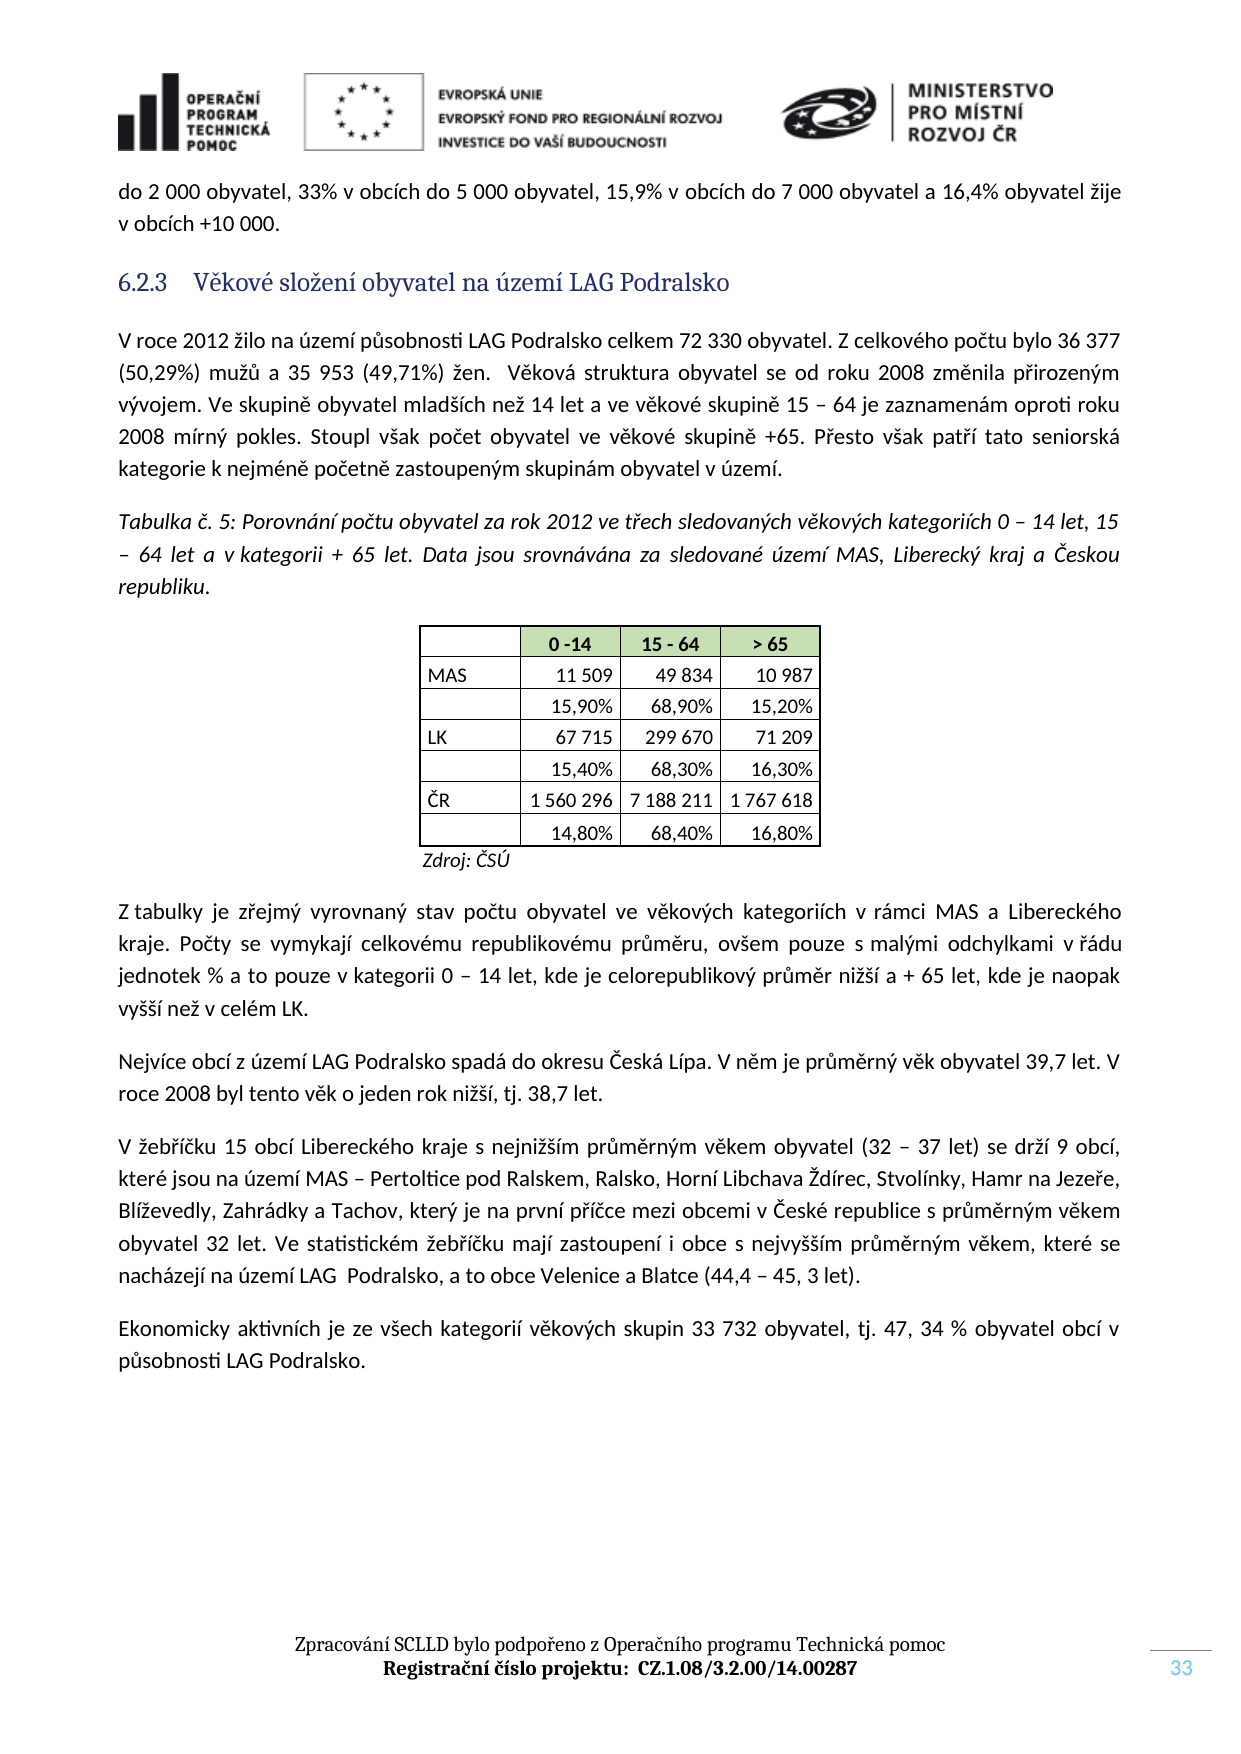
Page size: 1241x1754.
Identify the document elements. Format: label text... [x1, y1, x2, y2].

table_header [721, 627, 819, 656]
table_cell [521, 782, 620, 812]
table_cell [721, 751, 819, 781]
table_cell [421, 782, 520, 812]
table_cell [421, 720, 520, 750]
picture [118, 73, 1053, 151]
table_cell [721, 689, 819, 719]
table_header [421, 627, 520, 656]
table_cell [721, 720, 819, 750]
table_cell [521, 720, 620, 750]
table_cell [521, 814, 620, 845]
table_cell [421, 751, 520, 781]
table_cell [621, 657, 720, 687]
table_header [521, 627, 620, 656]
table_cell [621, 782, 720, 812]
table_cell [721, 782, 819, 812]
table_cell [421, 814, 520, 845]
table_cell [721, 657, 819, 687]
text V žebříčku 15 obcí Libereckého kraje s nejnižším průměrným věkem obyvatel (32 – 37 let) se drží 9 obcí, které jsou na území MAS – Pertoltice pod Ralskem, Ralsko, Horní Libchava Ždírec, Stvolínky, Hamr na Jezeře, Blíževedly, Zahrádky a Tachov, který je na první příčce mezi obcemi v České republice s průměrným věkem obyvatel 32 let. Ve statistickém žebříčku mají zastoupení i obce s nejvyšším průměrným věkem, které se nacházejí na území LAG Podralsko, a to obce Velenice a Blatce (44,4 – 45, 3 let). [118, 1132, 1122, 1289]
text Z tabulky je zřejmý vyrovnaný stav počtu obyvatel ve věkových kategoriích v rámci MAS a Libereckého kraje. Počty se vymykají celkovému republikovému průměru, ovšem pouze s malými odchylkami v řádu jednotek % a to pouze v kategorii 0 – 14 let, kde je celorepublikový průměr nižší a + 65 let, kde je naopak vyšší než v celém LK. [118, 897, 1122, 1022]
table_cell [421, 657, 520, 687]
text Nejvíce obcí z území LAG Podralsko spadá do okresu Česká Lípa. V něm je průměrný věk obyvatel 39,7 let. V roce 2008 byl tento věk o jeden rok nižší, tj. 38,7 let. [118, 1047, 1122, 1107]
text V roce 2012 žilo na území působnosti LAG Podralsko celkem 72 330 obyvatel. Z celkového počtu bylo 36 377 (50,29%) mužů a 35 953 (49,71%) žen. Věková struktura obyvatel se od roku 2008 změnila přirozeným vývojem. Ve skupině obyvatel mladších než 14 let a ve věkové skupině 15 – 64 je zaznamenám oproti roku 2008 mírný pokles. Stoupl však počet obyvatel ve věkové skupině +65. Přesto však patří tato seniorská kategorie k nejméně početně zastoupeným skupinám obyvatel v území. [118, 326, 1122, 482]
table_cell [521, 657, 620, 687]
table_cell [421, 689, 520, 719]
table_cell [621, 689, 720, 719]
text Tabulka č. 5: Porovnání počtu obyvatel za rok 2012 ve třech sledovaných věkových kategoriích 0 – 14 let, 15 – 64 let a v kategorii + 65 let. Data jsou srovnávána za sledované území MAS, Liberecký kraj a Českou republiku. [118, 507, 1122, 600]
text Ekonomicky aktivních je ze všech kategorií věkových skupin 33 732 obyvatel, tj. 47, 34 % obyvatel obcí v působnosti LAG Podralsko. [118, 1314, 1122, 1374]
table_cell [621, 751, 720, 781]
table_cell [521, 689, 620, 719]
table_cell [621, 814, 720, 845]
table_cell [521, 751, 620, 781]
text Zdroj: ČSÚ [118, 847, 1122, 873]
subtitle Věkové složení obyvatel na území LAG Podralsko [118, 267, 1122, 298]
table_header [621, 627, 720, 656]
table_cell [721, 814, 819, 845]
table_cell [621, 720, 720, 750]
